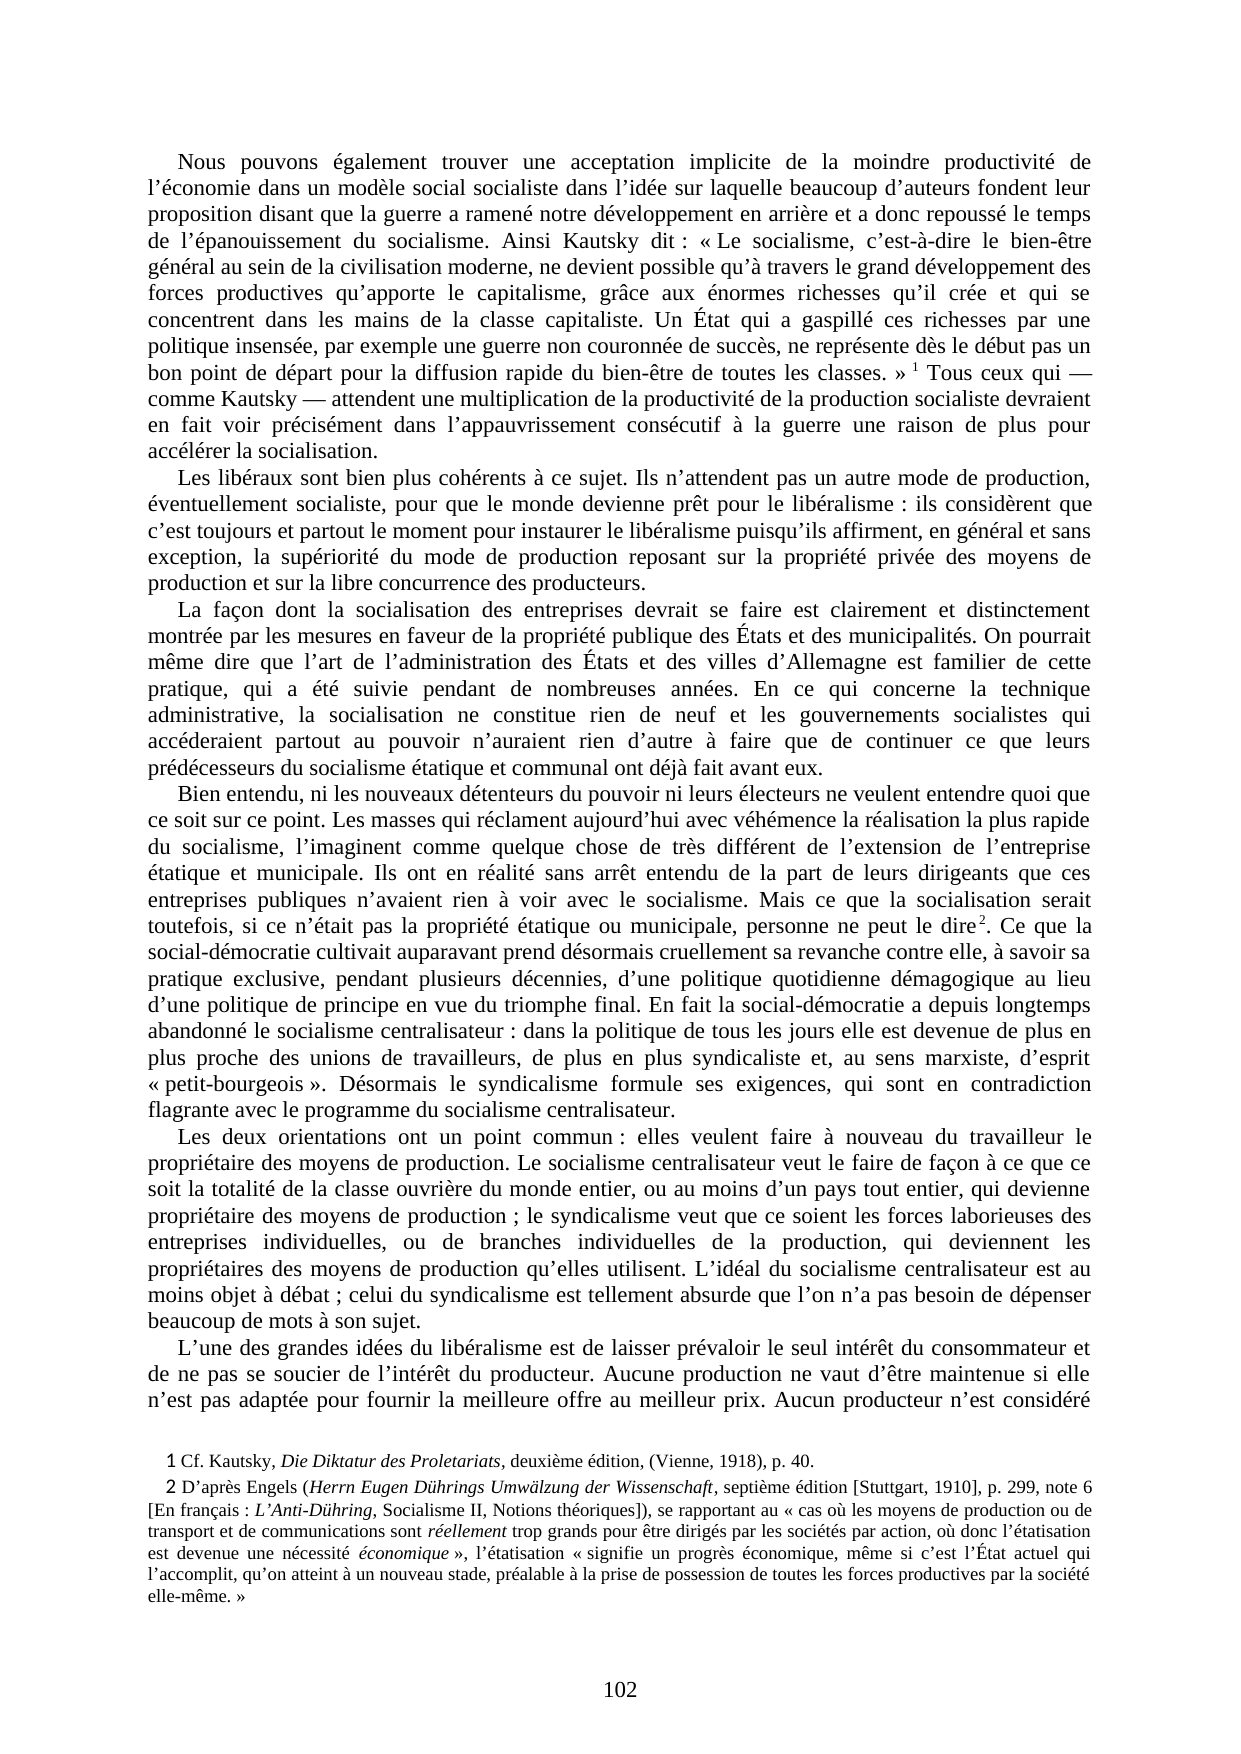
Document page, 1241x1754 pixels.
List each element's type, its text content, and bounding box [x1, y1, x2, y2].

text La façon dont la socialisation des entreprises devrait se faire est clairement et distinctement montrée par les mesures en faveur de la propriété publique des États et des municipalités. On pourrait même dire que l’art de l’administration des États et des villes d’Allemagne est familier de cette pratique, qui a été suivie pendant de nombreuses années. En ce qui concerne la technique administrative, la socialisation ne constitue rien de neuf et les gouvernements socialistes qui accéderaient partout au pouvoir n’auraient rien d’autre à faire que de continuer ce que leurs prédécesseurs du socialisme étatique et communal ont déjà fait avant eux. [148, 596, 1092, 780]
text Nous pouvons également trouver une acceptation implicite de la moindre productivité de l’économie dans un modèle social socialiste dans l’idée sur laquelle beaucoup d’auteurs fondent leur proposition disant que la guerre a ramené notre développement en arrière et a donc repoussé le temps de l’épanouissement du socialisme. Ainsi Kautsky dit : « Le socialisme, c’est-à-dire le bien-être général au sein de la civilisation moderne, ne devient possible qu’à travers le grand développement des forces productives qu’apporte le capitalisme, grâce aux énormes richesses qu’il crée et qui se concentrent dans les mains de la classe capitaliste. Un État qui a gaspillé ces richesses par une politique insensée, par exemple une guerre non couronnée de succès, ne représente dès le début pas un bon point de départ pour la diffusion rapide du bien-être de toutes les classes. » Tous ceux qui — comme Kautsky — attendent une multiplication de la productivité de la production socialiste devraient en fait voir précisément dans l’appauvrissement consécutif à la guerre une raison de plus pour accélérer la socialisation. [148, 148, 1092, 464]
text Les libéraux sont bien plus cohérents à ce sujet. Ils n’attendent pas un autre mode de production, éventuellement socialiste, pour que le monde devienne prêt pour le libéralisme : ils considèrent que c’est toujours et partout le moment pour instaurer le libéralisme puisqu’ils affirment, en général et sans exception, la supériorité du mode de production reposant sur la propriété privée des moyens de production et sur la libre concurrence des producteurs. [148, 464, 1092, 596]
text Les deux orientations ont un point commun : elles veulent faire à nouveau du travailleur le propriétaire des moyens de production. Le socialisme centralisateur veut le faire de façon à ce que ce soit la totalité de la classe ouvrière du monde entier, ou au moins d’un pays tout entier, qui devienne propriétaire des moyens de production ; le syndicalisme veut que ce soient les forces laborieuses des entreprises individuelles, ou de branches individuelles de la production, qui deviennent les propriétaires des moyens de production qu’elles utilisent. L’idéal du socialisme centralisateur est au moins objet à débat ; celui du syndicalisme est tellement absurde que l’on n’a pas besoin de dépenser beaucoup de mots à son sujet. [148, 1123, 1092, 1334]
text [148, 1334, 1092, 1413]
text Bien entendu, ni les nouveaux détenteurs du pouvoir ni leurs électeurs ne veulent entendre quoi que ce soit sur ce point. Les masses qui réclament aujourd’hui avec véhémence la réalisation la plus rapide du socialisme, l’imaginent comme quelque chose de très différent de l’extension de l’entreprise étatique et municipale. Ils ont en réalité sans arrêt entendu de la part de leurs dirigeants que ces entreprises publiques n’avaient rien à voir avec le socialisme. Mais ce que la socialisation serait toutefois, si ce n’était pas la propriété étatique ou municipale, personne ne peut le dire. Ce que la social-démocratie cultivait auparavant prend désormais cruellement sa revanche contre elle, à savoir sa pratique exclusive, pendant plusieurs décennies, d’une politique quotidienne démagogique au lieu d’une politique de principe en vue du triomphe final. En fait la social-démocratie a depuis longtemps abandonné le socialisme centralisateur : dans la politique de tous les jours elle est devenue de plus en plus proche des unions de travailleurs, de plus en plus syndicaliste et, au sens marxiste, d’esprit « petit-bourgeois ». Désormais le syndicalisme formule ses exigences, qui sont en contradiction flagrante avec le programme du socialisme centralisateur. [148, 780, 1092, 1123]
